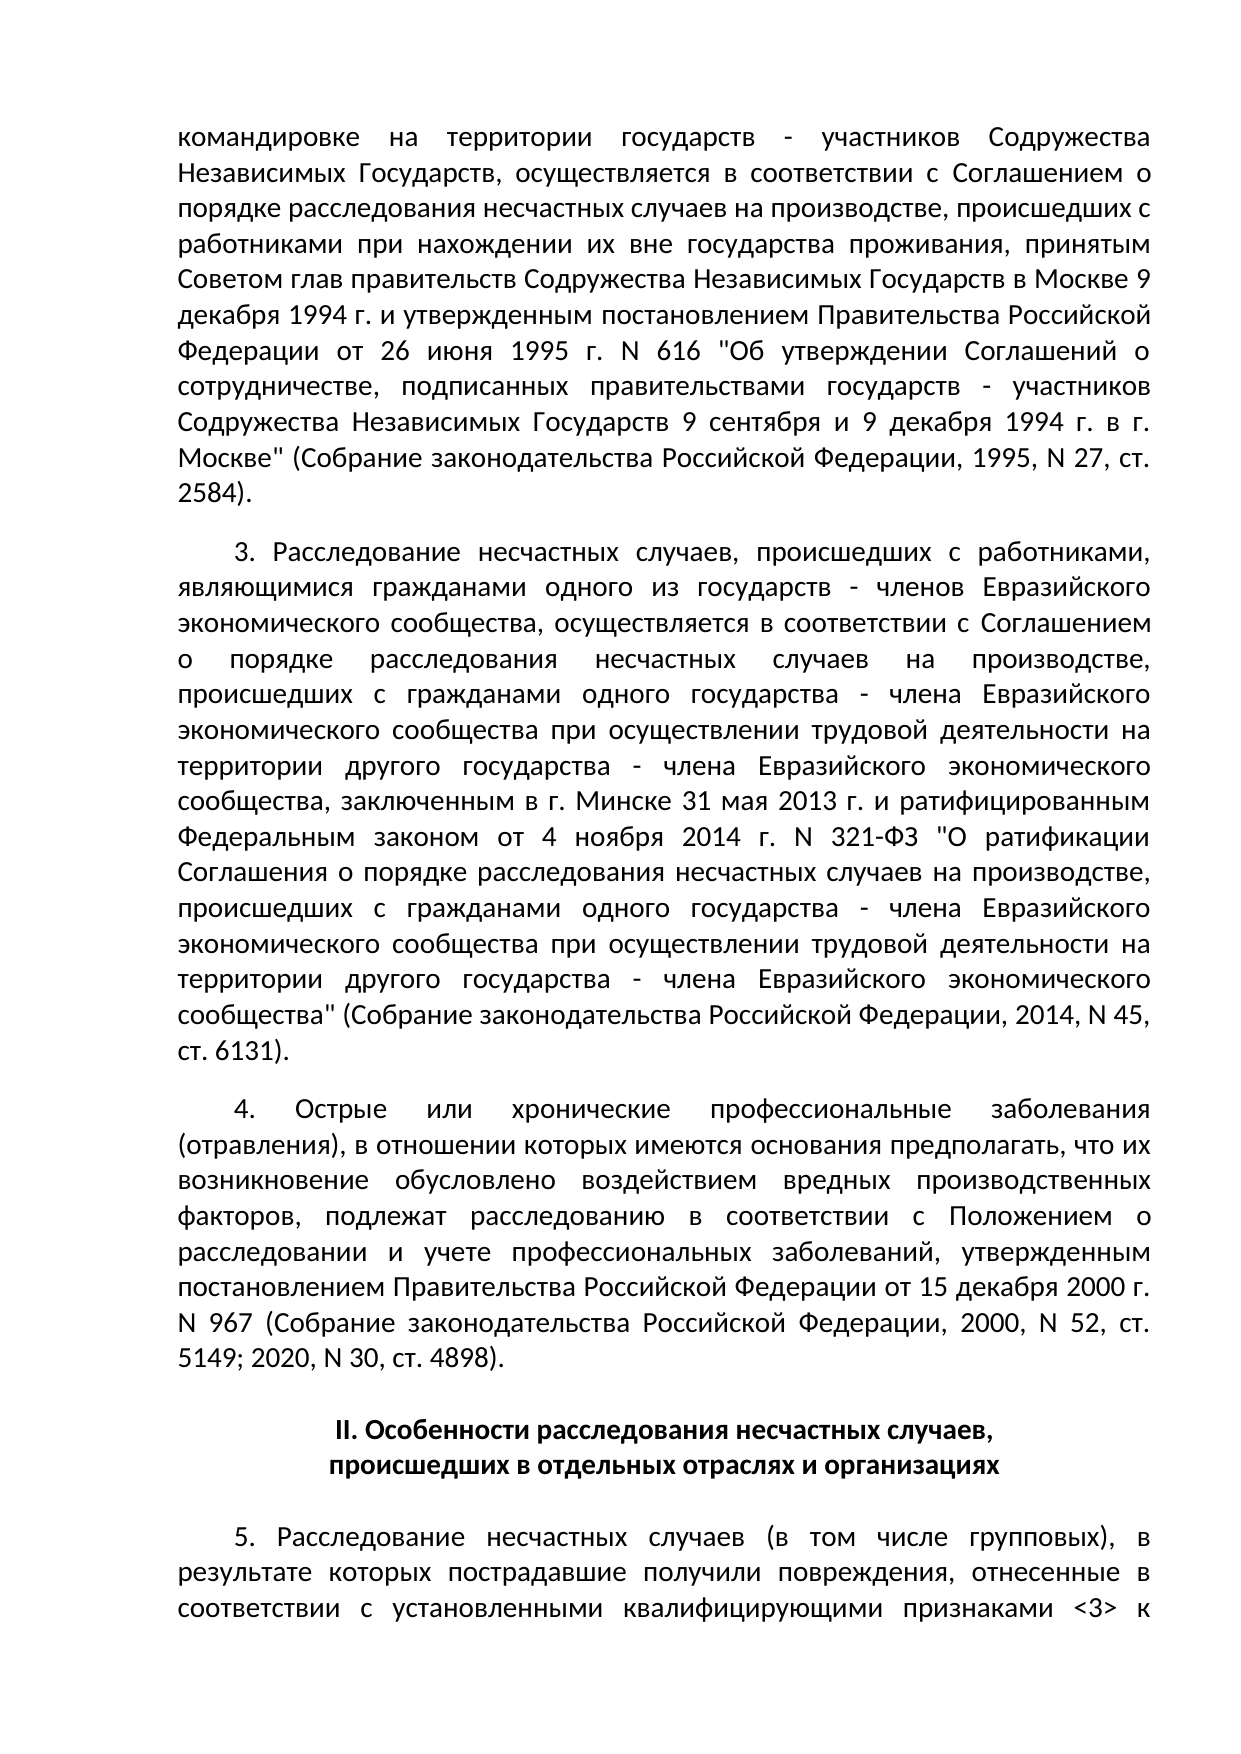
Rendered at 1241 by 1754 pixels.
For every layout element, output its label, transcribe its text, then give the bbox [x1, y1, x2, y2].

title происшедших в отдельных отраслях и организациях [177, 1446, 1152, 1482]
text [177, 1518, 1152, 1624]
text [177, 118, 1152, 510]
title II. Особенности расследования несчастных случаев, [177, 1411, 1152, 1446]
text 4. Острые или хронические профессиональные заболевания (отравления), в отношении которых имеются основания предполагать, что их возникновение обусловлено воздействием вредных производственных факторов, подлежат расследованию в соответствии с Положением о расследовании и учете профессиональных заболеваний, утвержденным постановлением Правительства Российской Федерации от 15 декабря 2000 г. N 967 (Собрание законодательства Российской Федерации, 2000, N 52, ст. 5149; 2020, N 30, ст. 4898). [177, 1090, 1152, 1375]
text 3. Расследование несчастных случаев, происшедших с работниками, являющимися гражданами одного из государств - членов Евразийского экономического сообщества, осуществляется в соответствии с Соглашением о порядке расследования несчастных случаев на производстве, происшедших с гражданами одного государства - члена Евразийского экономического сообщества при осуществлении трудовой деятельности на территории другого государства - члена Евразийского экономического сообщества, заключенным в г. Минске 31 мая 2013 г. и ратифицированным Федеральным законом от 4 ноября 2014 г. N 321-ФЗ "О ратификации Соглашения о порядке расследования несчастных случаев на производстве, происшедших с гражданами одного государства - члена Евразийского экономического сообщества при осуществлении трудовой деятельности на территории другого государства - члена Евразийского экономического сообщества" (Собрание законодательства Российской Федерации, 2014, N 45, ст. 6131). [177, 533, 1152, 1067]
